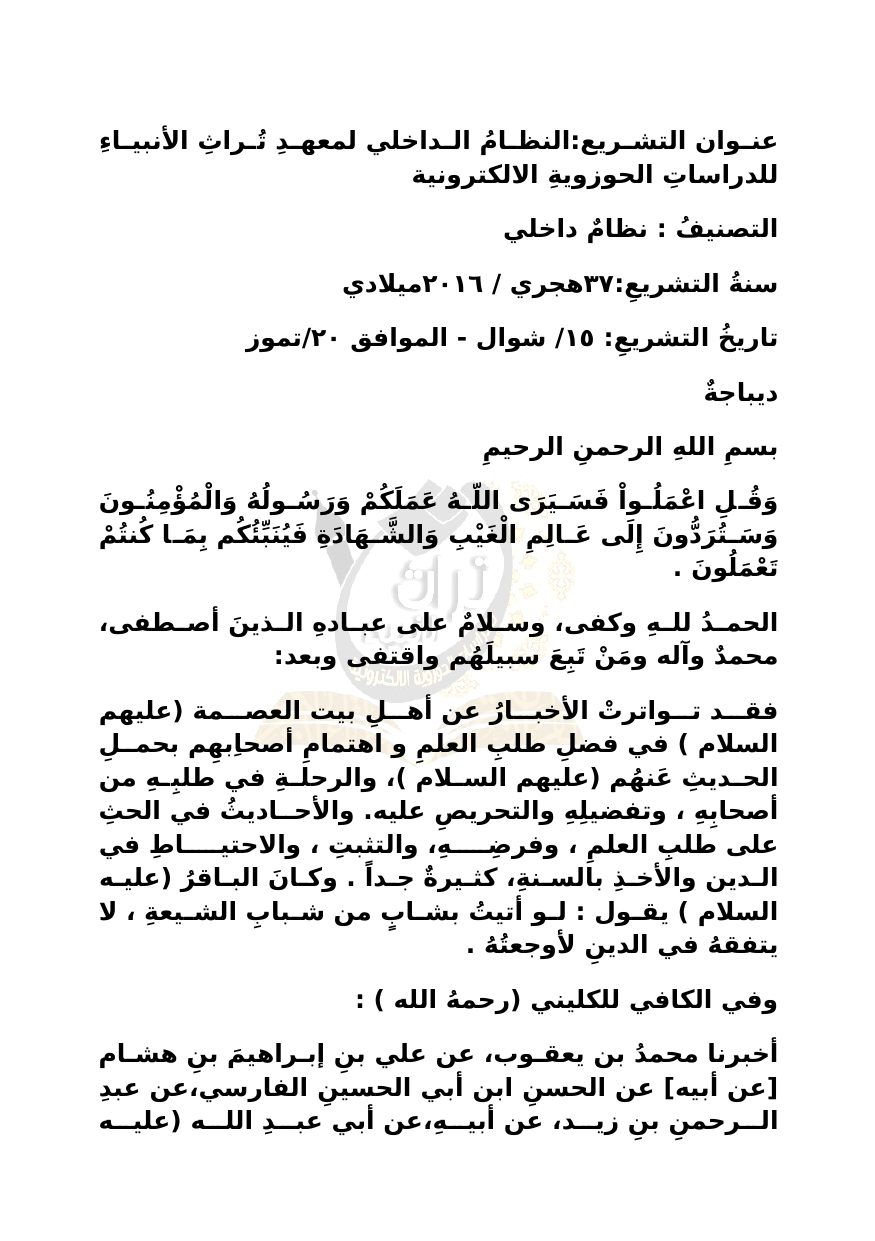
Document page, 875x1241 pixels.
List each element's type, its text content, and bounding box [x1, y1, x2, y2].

text وَقُلِ اعْمَلُواْ فَسَيَرَى اللّهُ عَمَلَكُمْ وَرَسُولُهُ وَالْمُؤْمِنُونَ وَسَتُرَدُّونَ إِلَى عَالِمِ الْغَيْبِ وَالشَّهَادَةِ فَيُنَبِّئُكُم بِمَا كُنتُمْ تَعْمَلُونَ . [98, 487, 778, 583]
text بسمِ اللهِ الرحمنِ الرحيمِ [98, 432, 778, 461]
text سنةُ التشريعِ:٣٧هجري / ٢٠١٦ميلادي [98, 269, 778, 298]
text تاريخُ التشريعِ: ١٥/ شوال - الموافق ٢٠/تموز [98, 323, 778, 353]
text الحمدُ للهِ وكفى، وسلامٌ على عبادهِ الذينَ أصطفى، محمدٌ وآله ومَنْ تَبِعَ سبيلَهُم واقتفى وبعد: [98, 608, 778, 671]
text عنوان التشريع:النظامُ الداخلي لمعهدِ تُراثِ الأنبياءِ للدراساتِ الحوزويةِ الالكترونية [98, 127, 778, 189]
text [98, 1039, 778, 1136]
text التصنيفُ : نظامٌ داخلي [98, 214, 778, 244]
text ديباجةٌ [98, 378, 778, 407]
text فقد تواترتْ الأخبارُ عن أهلِ بيت العصمة (عليهم السلام ) في فضلِ طلبِ العلمِ و اهتمامِ أصحاِبهِم بحملِ الحديثِ عَنهُم (عليهم السلام )، والرحلةِ في طلبِهِ من أصحابِهِ ، وتفضيلِهِ والتحريصِ عليه. والأحاديثُ في الحثِ على طلبِ العلمِ ، وفرضِهِ، والتثبتِ ، والاحتياطِ في الدين والأخذِ بالسنةِ، كثيرةٌ جداً . وكانَ الباقرُ (عليه السلام ) يقول : لو أتيتُ بشابٍ من شبابِ الشيعةِ ، لا يتفقهُ في الدينِ لأوجعتُهُ . [98, 696, 778, 960]
text وفي الكافي للكليني (رحمهُ الله ) : [98, 985, 778, 1014]
